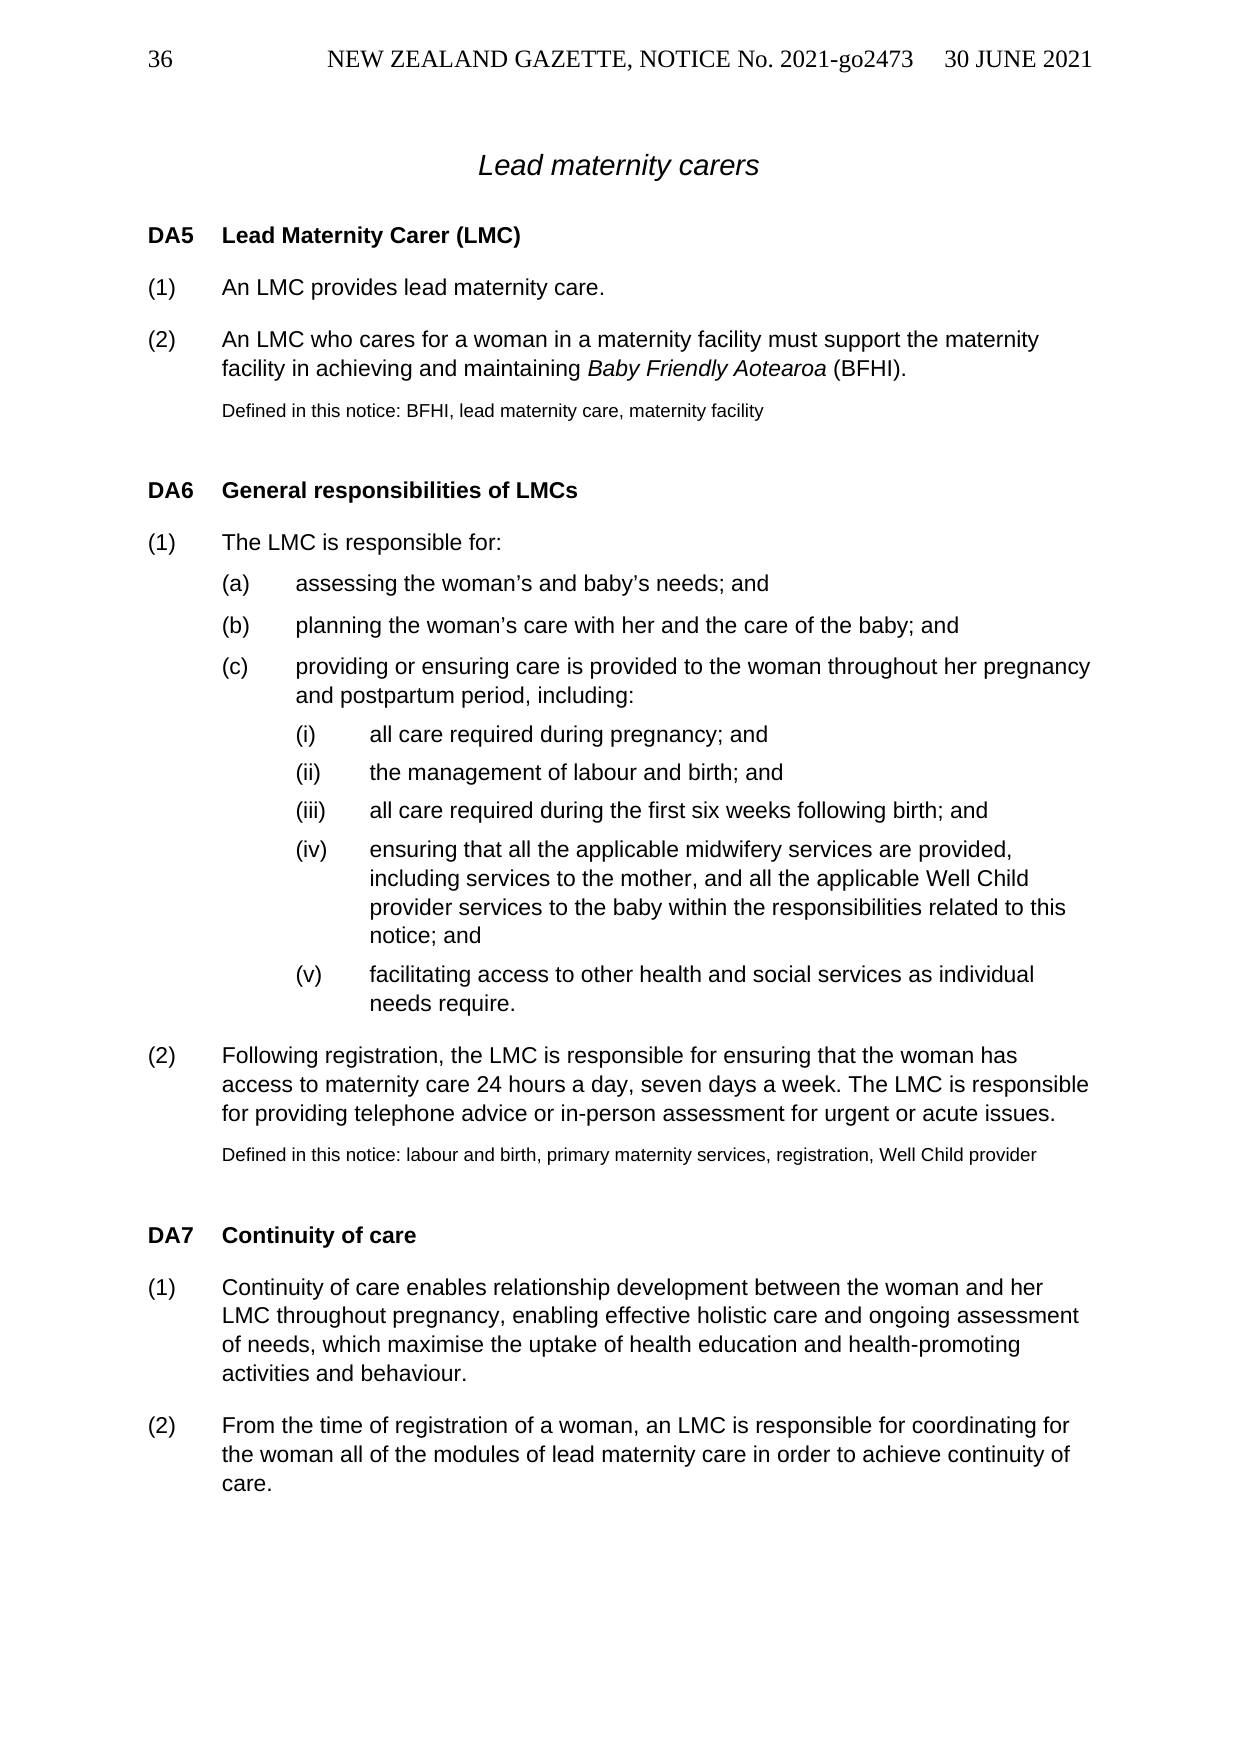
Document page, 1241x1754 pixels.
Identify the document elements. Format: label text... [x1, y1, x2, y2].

subtitle DA7 Continuity of care [148, 1222, 1092, 1248]
text (1) Continuity of care enables relationship development between the woman and her LMC throughout pregnancy, enabling effective holistic care and ongoing assessment of needs, which maximise the uptake of health education and health-promoting activities and behaviour. [148, 1273, 1092, 1387]
text Defined in this notice: labour and birth, primary maternity services, registration, Well Child provider [222, 1144, 1092, 1166]
subtitle DA5 Lead Maternity Carer (LMC) [148, 222, 1092, 248]
subtitle DA6 General responsibilities of LMCs [148, 477, 1092, 503]
text (a) assessing the woman’s and baby’s needs; and [222, 570, 1092, 597]
text (2) Following registration, the LMC is responsible for ensuring that the woman has access to maternity care 24 hours a day, seven days a week. The LMC is responsible for providing telephone advice or in-person assessment for urgent or acute issues. [148, 1042, 1092, 1126]
text (ii) the management of labour and birth; and [295, 759, 1092, 785]
text (b) planning the woman’s care with her and the care of the baby; and [222, 612, 1092, 638]
text (c) providing or ensuring care is provided to the woman throughout her pregnancy and postpartum period, including: [222, 653, 1092, 708]
text (1) The LMC is responsible for: [148, 529, 1092, 555]
text Defined in this notice: BFHI, lead maternity care, maternity facility [222, 399, 1092, 421]
text (iv) ensuring that all the applicable midwifery services are provided, including services to the mother, and all the applicable Well Child provider services to the baby within the responsibilities related to this notice; and [295, 836, 1092, 949]
text (2) An LMC who cares for a woman in a maternity facility must support the maternity facility in achieving and maintaining Baby Friendly Aotearoa (BFHI). [148, 326, 1092, 381]
text (i) all care required during pregnancy; and [295, 721, 1092, 747]
subtitle Lead maternity carers [148, 148, 1092, 181]
text (v) facilitating access to other health and social services as individual needs require. [295, 961, 1092, 1016]
text (2) From the time of registration of a woman, an LMC is responsible for coordinating for the woman all of the modules of lead maternity care in order to achieve continuity of care. [148, 1412, 1092, 1497]
text (1) An LMC provides lead maternity care. [148, 274, 1092, 300]
text (iii) all care required during the first six weeks following birth; and [295, 797, 1092, 823]
